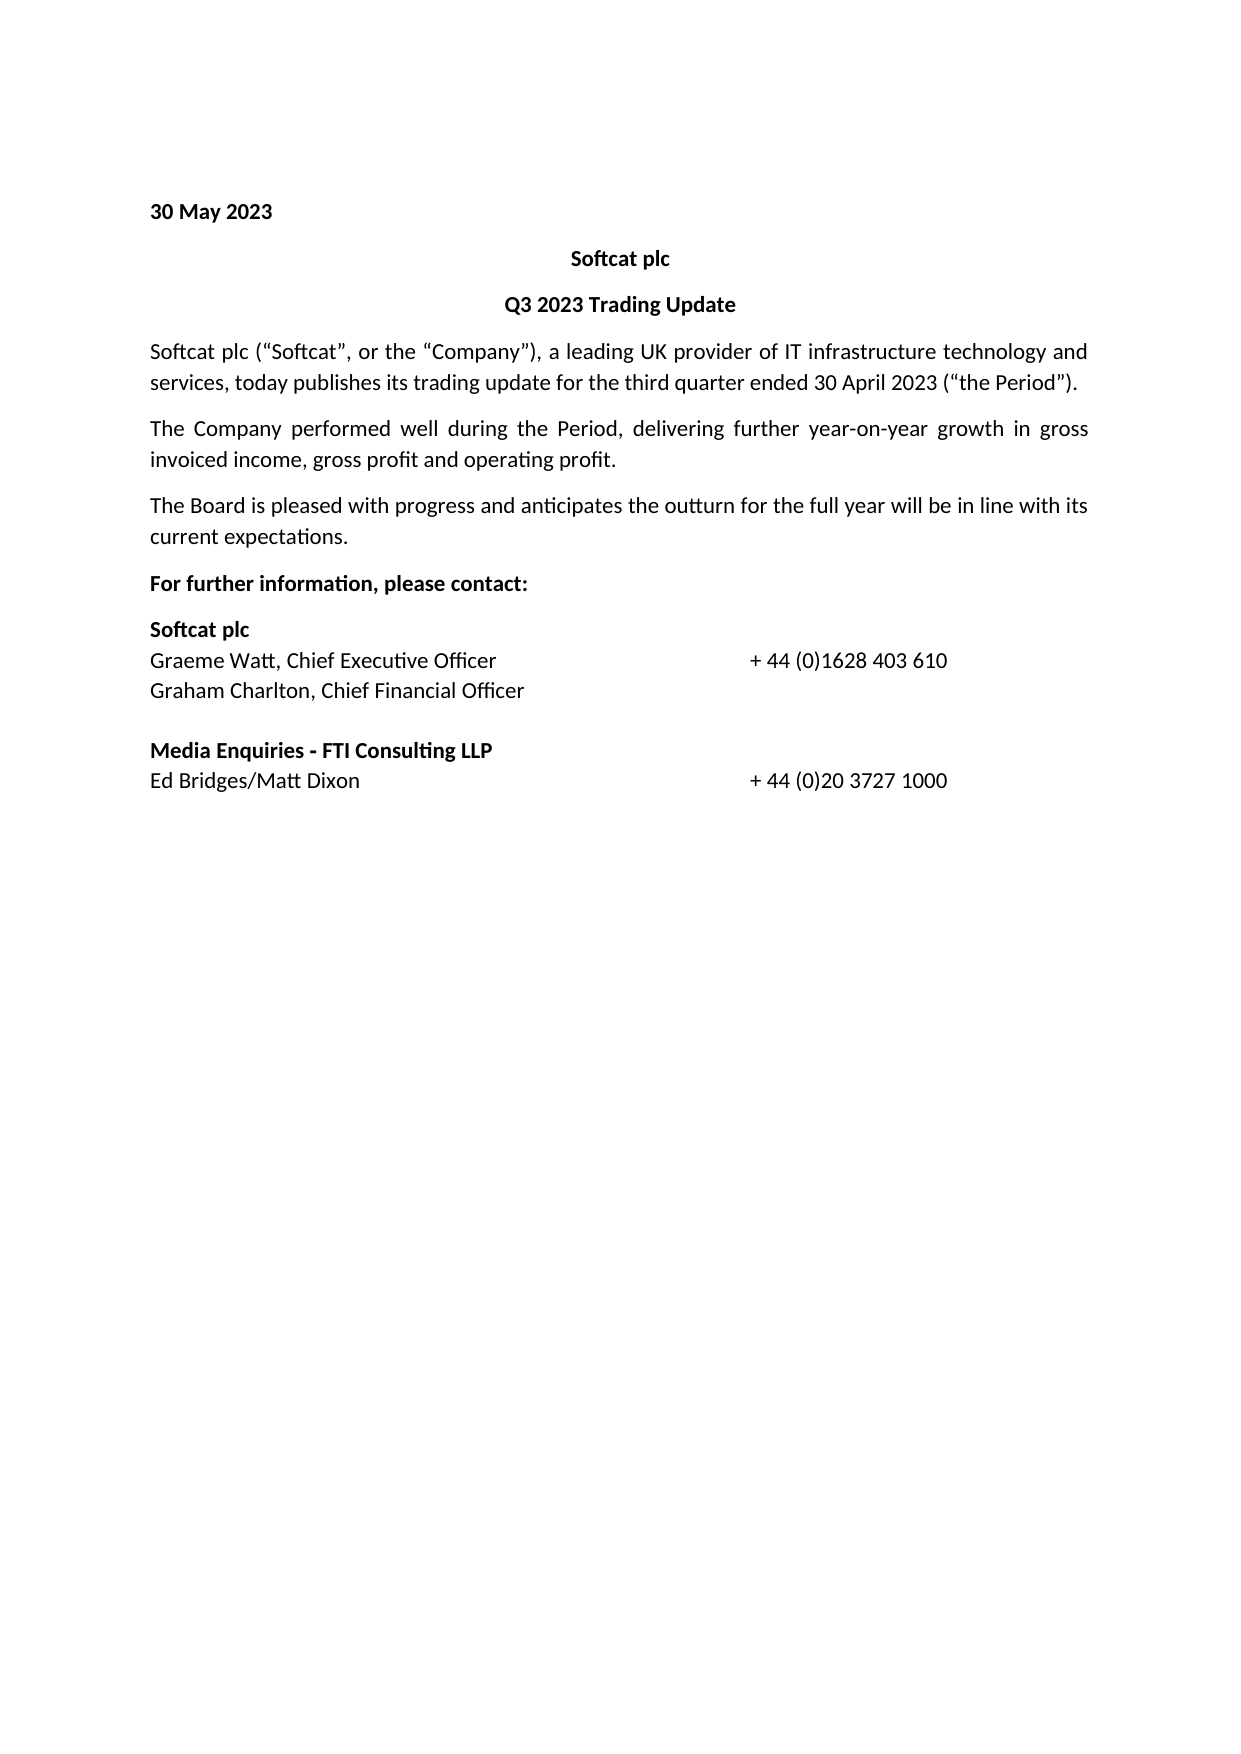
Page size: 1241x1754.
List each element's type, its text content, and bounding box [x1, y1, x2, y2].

text Graeme Watt, Chief Executive Officer + 44 (0)1628 403 610 Graham Charlton, Chief Financial Officer [150, 646, 1090, 704]
text Softcat plc (“Softcat”, or the “Company”), a leading UK provider of IT infrastructure technology and services, today publishes its trading update for the third quarter ended 30 April 2023 (“the Period”). [150, 337, 1090, 396]
text Media Enquiries ‐ FTI Consulting LLP [150, 736, 1090, 764]
text The Company performed well during the Period, delivering further year-on-year growth in gross invoiced income, gross profit and operating profit. [150, 414, 1090, 473]
text Q3 2023 Trading Update [150, 291, 1090, 319]
text For further information, please contact: [150, 569, 1090, 597]
text Softcat plc [150, 616, 1090, 644]
text Softcat plc [150, 244, 1090, 272]
text Ed Bridges/Matt Dixon + 44 (0)20 3727 1000 [150, 767, 1090, 795]
text The Board is pleased with progress and anticipates the outturn for the full year will be in line with its current expectations. [150, 492, 1090, 550]
text 30 May 2023 [150, 197, 1090, 225]
